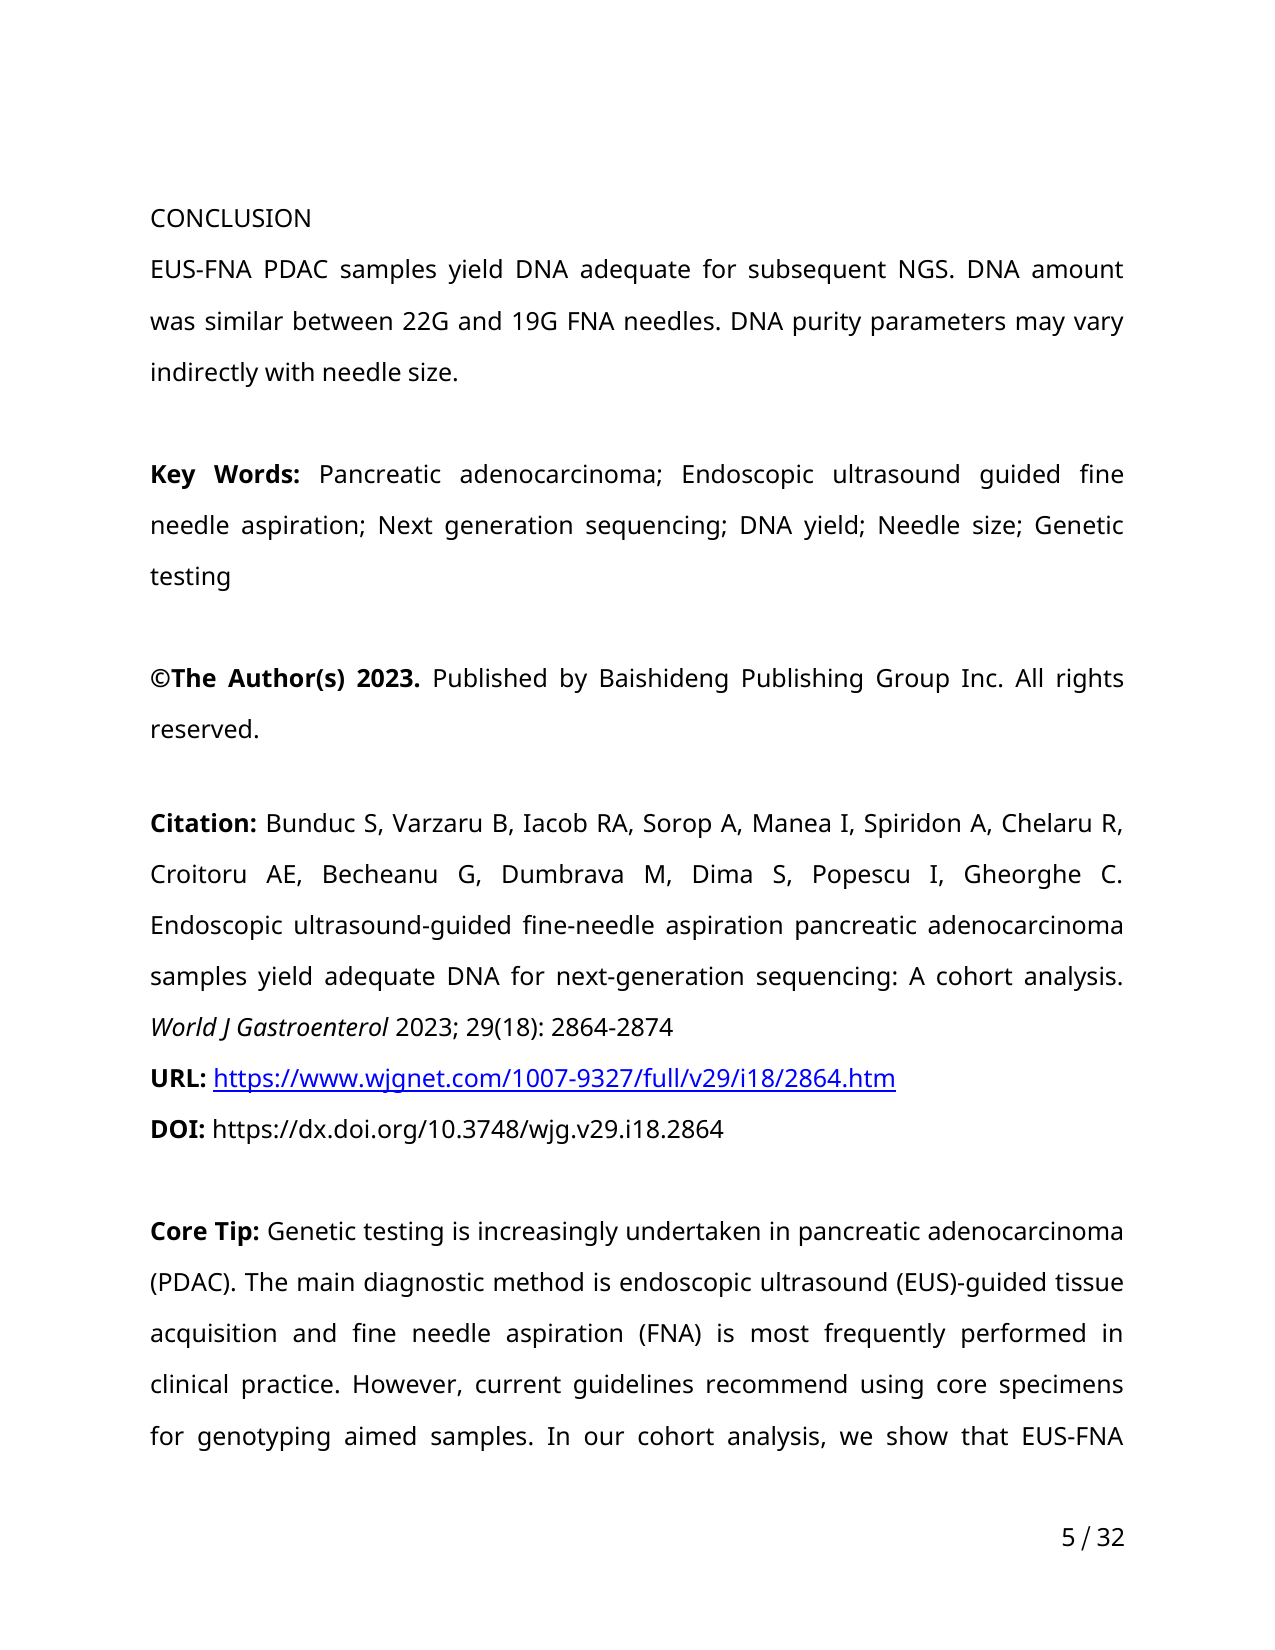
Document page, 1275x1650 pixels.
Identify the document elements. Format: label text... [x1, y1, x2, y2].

text EUS-FNA PDAC samples yield DNA adequate for subsequent NGS. DNA amount was similar between 22G and 19G FNA needles. DNA purity parameters may vary indirectly with needle size. [150, 252, 1125, 388]
text URL: https://www.wjgnet.com/1007-9327/full/v29/i18/2864.htm [150, 1061, 1125, 1095]
text CONCLUSION [150, 201, 1125, 235]
text Key Words: Pancreatic adenocarcinoma; Endoscopic ultrasound guided fine needle aspiration; Next generation sequencing; DNA yield; Needle size; Genetic testing [150, 456, 1125, 592]
text DOI: https://dx.doi.org/10.3748/wjg.v29.i18.2864 [150, 1112, 1125, 1146]
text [150, 1214, 1125, 1452]
text ©The Author(s) 2023. Published by Baishideng Publishing Group Inc. All rights reserved. [150, 660, 1125, 746]
text Citation: Bunduc S, Varzaru B, Iacob RA, Sorop A, Manea I, Spiridon A, Chelaru R, Croitoru AE, Becheanu G, Dumbrava M, Dima S, Popescu I, Gheorghe C. Endoscopic ultrasound-guided fine-needle aspiration pancreatic adenocarcinoma samples yield adequate DNA for next-generation sequencing: A cohort analysis. World J Gastroenterol 2023; 29(18): 2864-2874 [150, 806, 1125, 1044]
